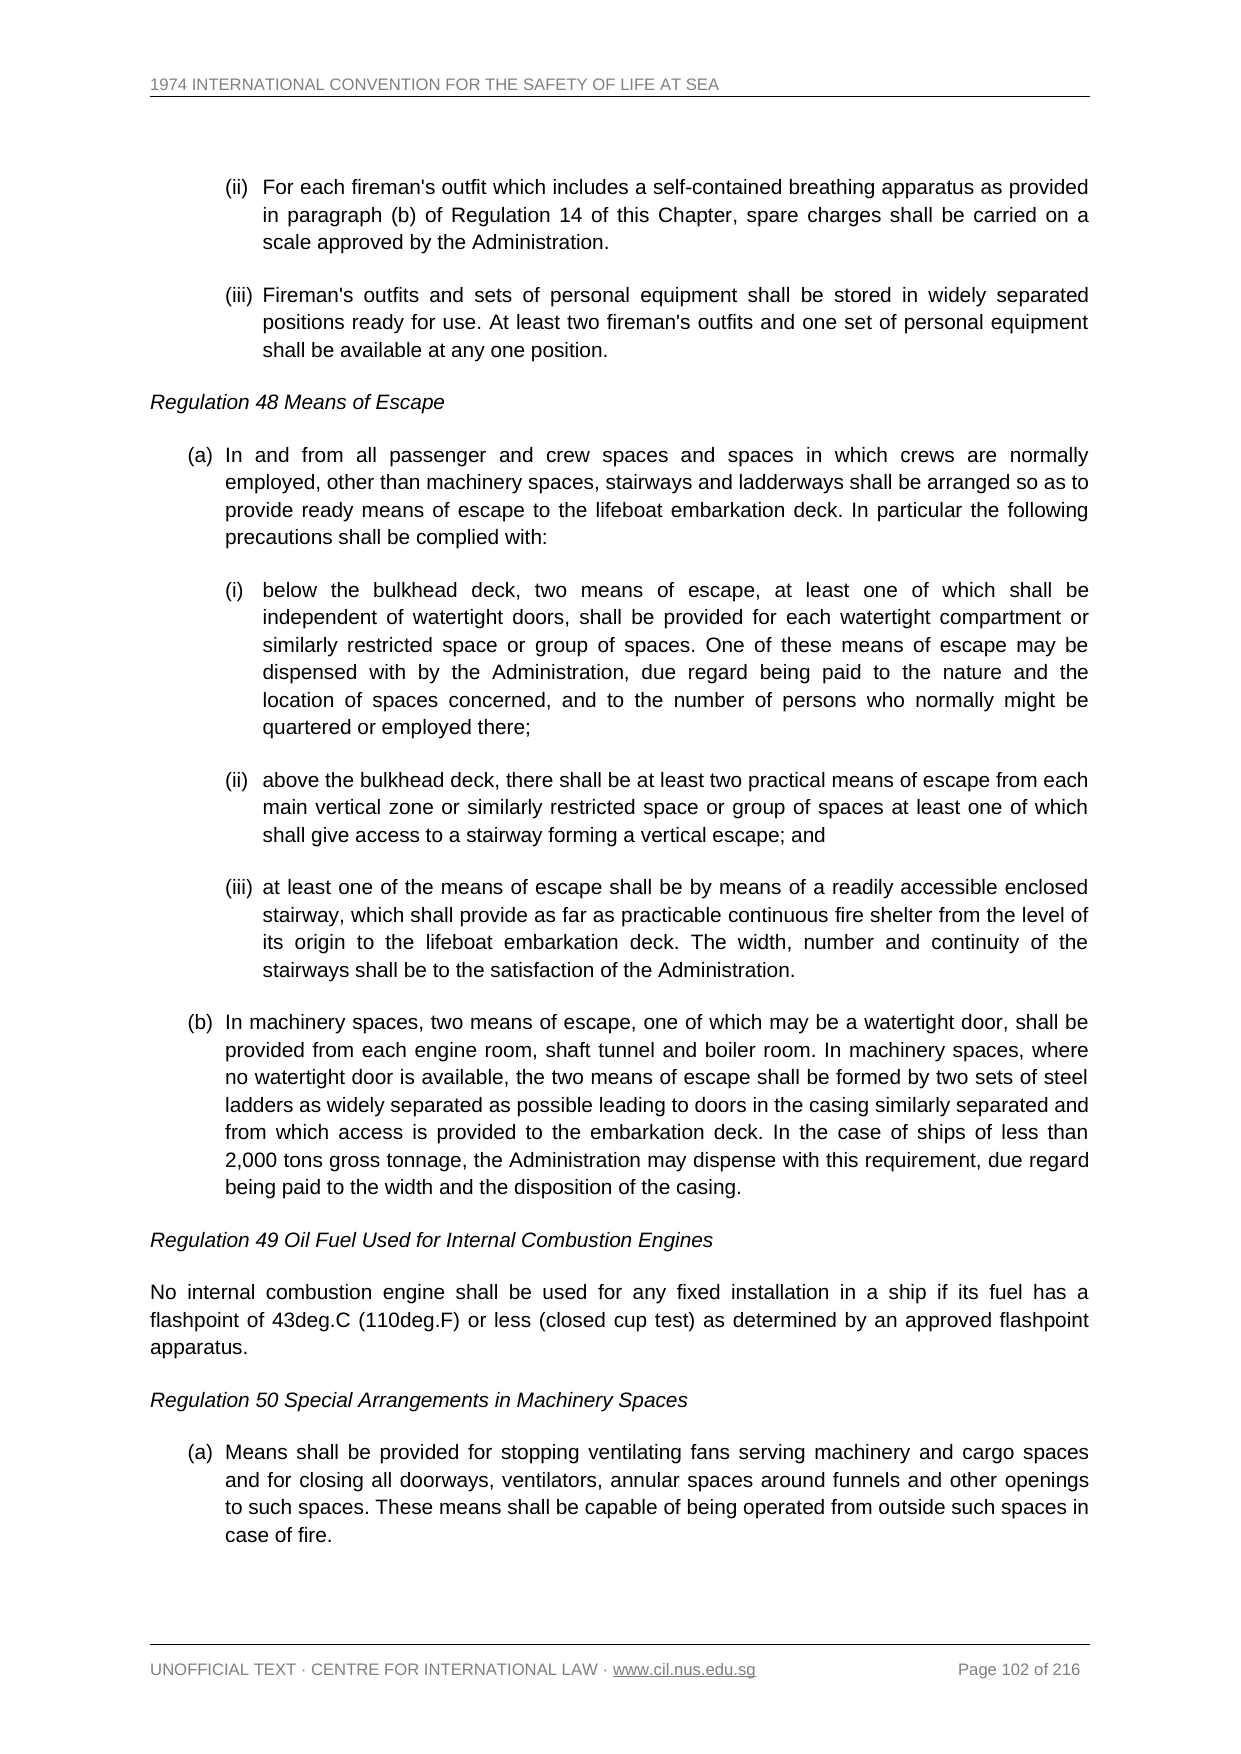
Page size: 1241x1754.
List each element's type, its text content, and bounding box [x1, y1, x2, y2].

list In machinery spaces, two means of escape, one of which may be a watertight door, shall be provided from each engine room, shaft tunnel and boiler room. In machinery spaces, where no watertight door is available, the two means of escape shall be formed by two sets of steel ladders as widely separated as possible leading to doors in the casing similarly separated and from which access is provided to the embarkation deck. In the case of ships of less than 2,000 tons gross tonnage, the Administration may dispense with this requirement, due regard being paid to the width and the disposition of the casing. [187, 1010, 1090, 1199]
text Regulation 50 Special Arrangements in Machinery Spaces [150, 1387, 1090, 1411]
text No internal combustion engine shall be used for any fixed installation in a ship if its fuel has a flashpoint of 43deg.C (110deg.F) or less (closed cup test) as determined by an approved flashpoint apparatus. [150, 1280, 1090, 1359]
list Means shall be provided for stopping ventilating fans serving machinery and cargo spaces and for closing all doorways, ventilators, annular spaces around funnels and other openings to such spaces. These means shall be capable of being operated from outside such spaces in case of fire. [187, 1440, 1090, 1546]
list below the bulkhead deck, two means of escape, at least one of which shall be independent of watertight doors, shall be provided for each watertight compartment or similarly restricted space or group of spaces. One of these means of escape may be dispensed with by the Administration, due regard being paid to the nature and the location of spaces concerned, and to the number of persons who normally might be quartered or employed there; [225, 577, 1090, 739]
list at least one of the means of escape shall be by means of a readily accessible enclosed stairway, which shall provide as far as practicable continuous fire shelter from the level of its origin to the lifeboat embarkation deck. The width, number and continuity of the stairways shall be to the satisfaction of the Administration. [225, 875, 1090, 981]
list For each fireman's outfit which includes a self-contained breathing apparatus as provided in paragraph (b) of Regulation 14 of this Chapter, spare charges shall be carried on a scale approved by the Administration. [225, 175, 1090, 254]
text Regulation 48 Means of Escape [150, 390, 1090, 414]
list In and from all passenger and crew spaces and spaces in which crews are normally employed, other than machinery spaces, stairways and ladderways shall be arranged so as to provide ready means of escape to the lifeboat embarkation deck. In particular the following precautions shall be complied with: [187, 442, 1090, 549]
text Regulation 49 Oil Fuel Used for Internal Combustion Engines [150, 1227, 1090, 1251]
list Fireman's outfits and sets of personal equipment shall be stored in widely separated positions ready for use. At least two fireman's outfits and one set of personal equipment shall be available at any one position. [225, 282, 1090, 361]
list above the bulkhead deck, there shall be at least two practical means of escape from each main vertical zone or similarly restricted space or group of spaces at least one of which shall give access to a stairway forming a vertical escape; and [225, 767, 1090, 846]
